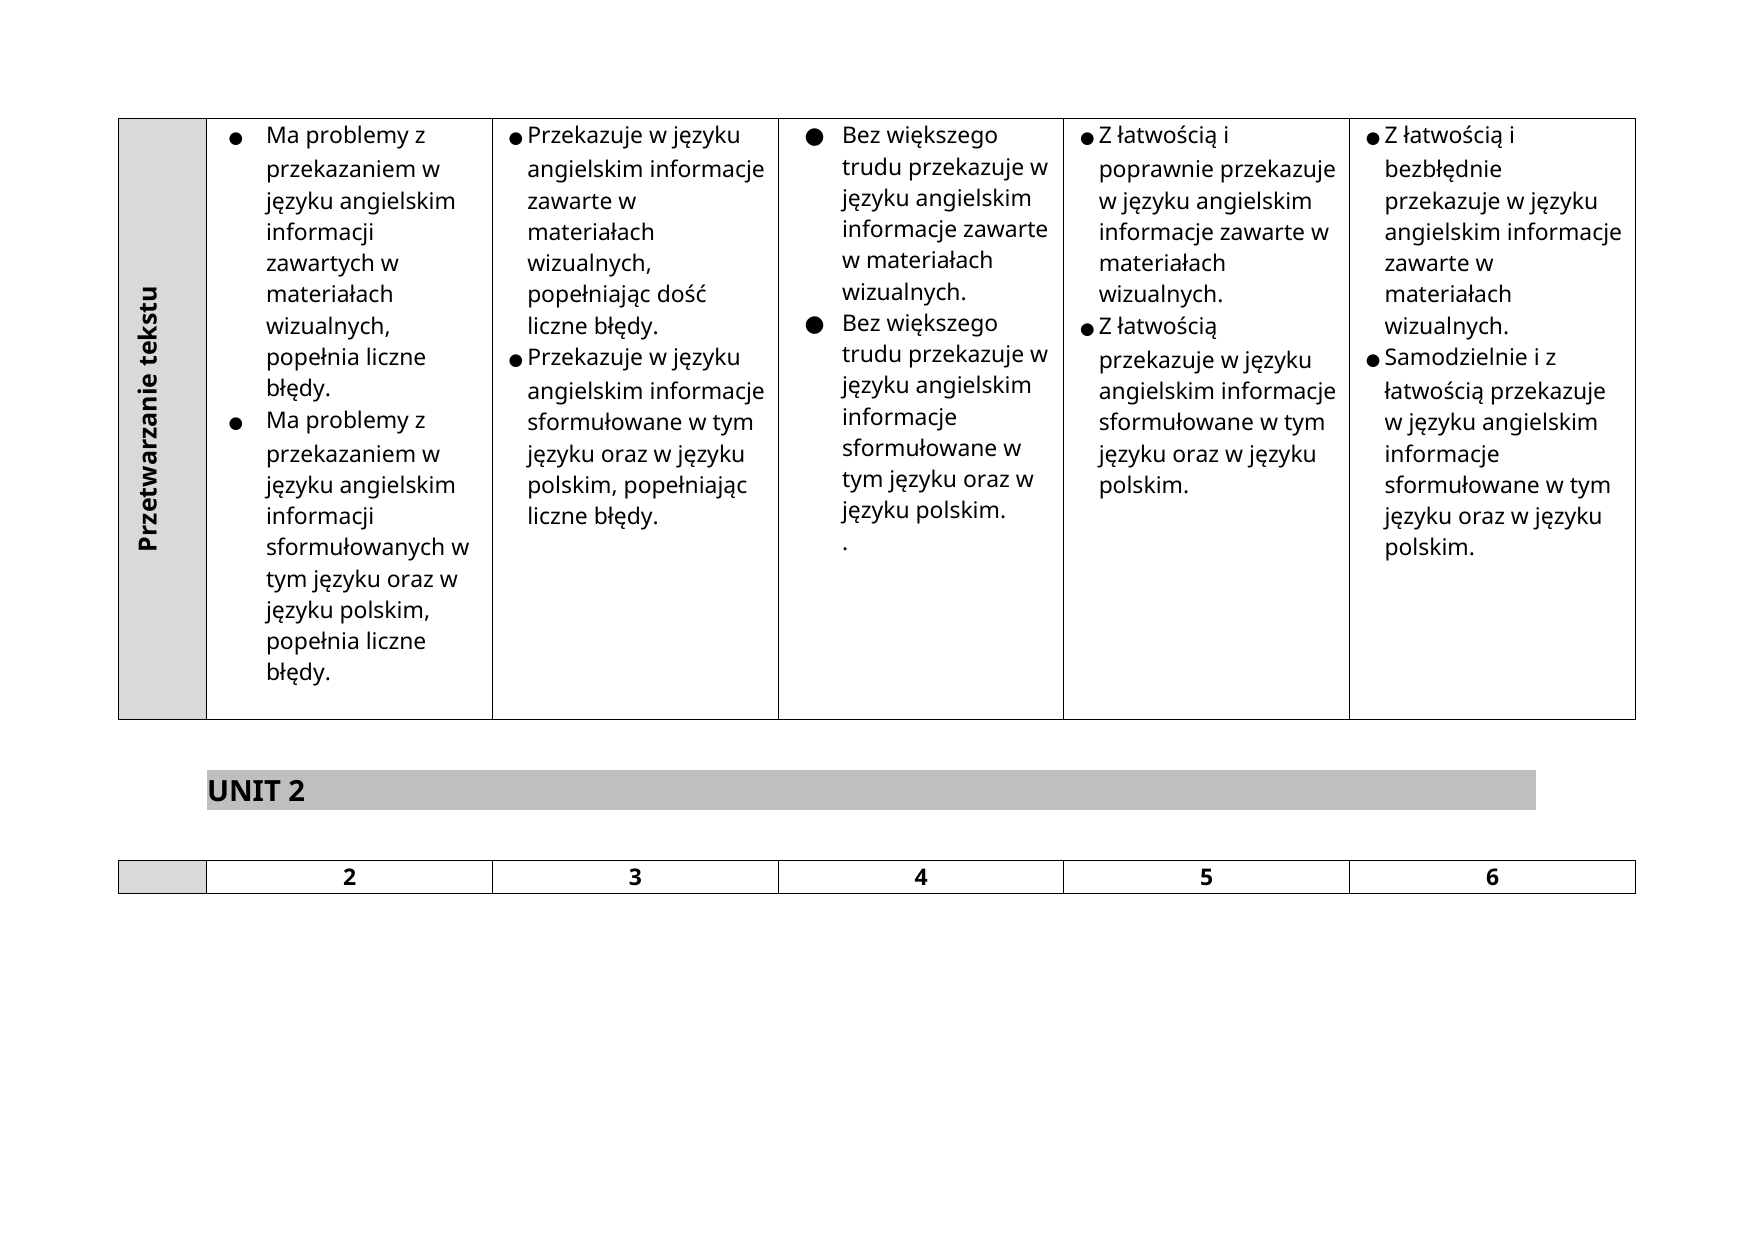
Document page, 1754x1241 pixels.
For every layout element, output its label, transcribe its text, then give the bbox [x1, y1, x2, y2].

table_cell Ma problemy z przekazaniem w języku angielskim informacji zawartych w materiałach wizualnych, popełnia liczne błędy. Ma problemy z przekazaniem w języku angielskim informacji sformułowanych w tym języku oraz w języku polskim, popełnia liczne błędy. [207, 119, 492, 719]
table_cell Z łatwością i bezbłędnie przekazuje w języku angielskim informacje zawarte w materiałach wizualnych. Samodzielnie i z łatwością przekazuje w języku angielskim informacje sformułowane w tym języku oraz w języku polskim. [1350, 119, 1635, 719]
table_cell Z łatwością i poprawnie przekazuje w języku angielskim informacje zawarte w materiałach wizualnych. Z łatwością przekazuje w języku angielskim informacje sformułowane w tym języku oraz w języku polskim. [1064, 119, 1349, 719]
table_header 3 [493, 861, 778, 893]
table_header 4 [779, 861, 1063, 893]
table_header 5 [1064, 861, 1349, 893]
table_cell Bez większego trudu przekazuje w języku angielskim informacje zawarte w materiałach wizualnych. Bez większego trudu przekazuje w języku angielskim informacje sformułowane w tym języku oraz w języku polskim. . [779, 119, 1063, 719]
table_cell Przetwarzanie tekstu [119, 119, 206, 719]
table_header 6 [1350, 861, 1635, 893]
table_header [119, 861, 206, 893]
table_header 2 [207, 861, 492, 893]
table_cell Przekazuje w języku angielskim informacje zawarte w materiałach wizualnych, popełniając dość liczne błędy. Przekazuje w języku angielskim informacje sformułowane w tym języku oraz w języku polskim, popełniając liczne błędy. [493, 119, 778, 719]
text UNIT 2 [207, 770, 1536, 810]
